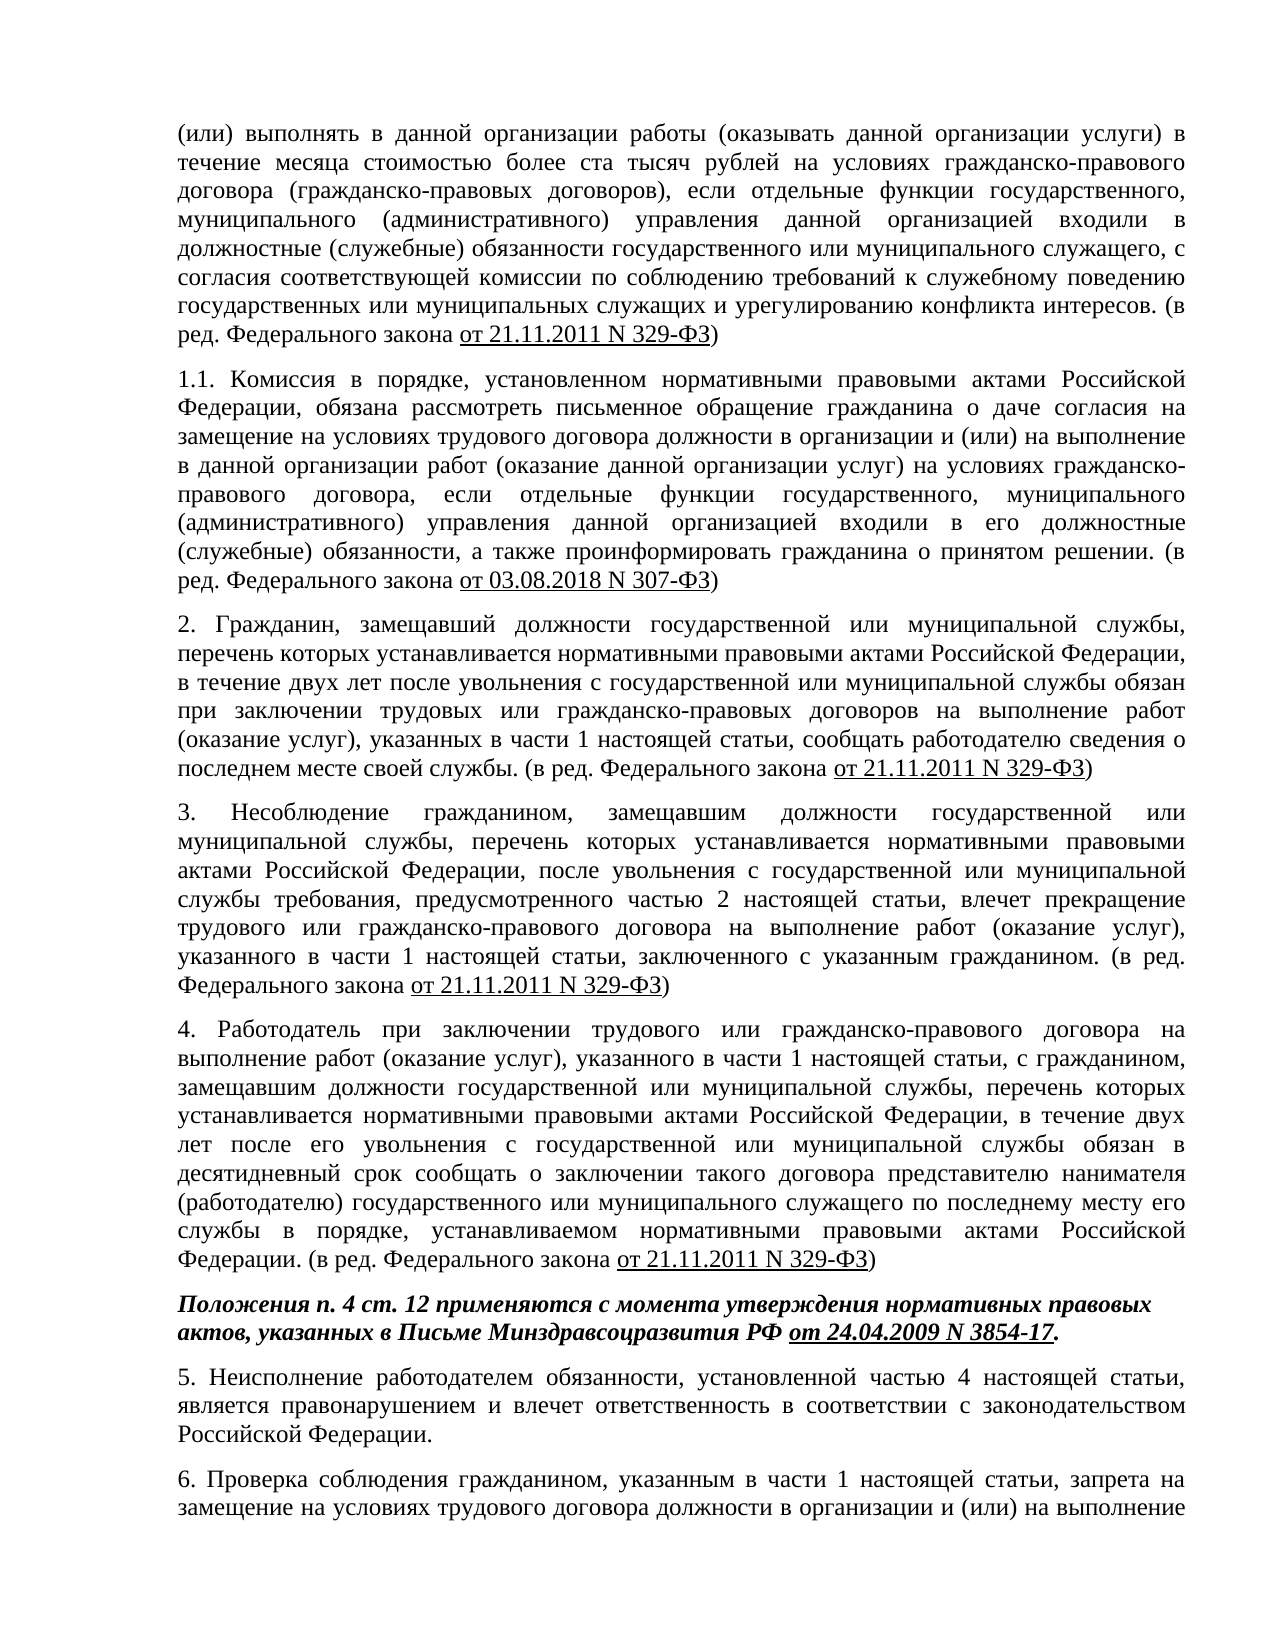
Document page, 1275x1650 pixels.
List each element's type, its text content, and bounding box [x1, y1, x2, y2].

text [177, 1464, 1186, 1521]
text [177, 118, 1186, 348]
text 5. Неисполнение работодателем обязанности, установленной частью 4 настоящей статьи, является правонарушением и влечет ответственность в соответствии с законодательством Российской Федерации. [177, 1362, 1186, 1448]
text 4. Работодатель при заключении трудового или гражданско-правового договора на выполнение работ (оказание услуг), указанного в части 1 настоящей статьи, с гражданином, замещавшим должности государственной или муниципальной службы, перечень которых устанавливается нормативными правовыми актами Российской Федерации, в течение двух лет после его увольнения с государственной или муниципальной службы обязан в десятидневный срок сообщать о заключении такого договора представителю нанимателя (работодателю) государственного или муниципального служащего по последнему месту его службы в порядке, устанавливаемом нормативными правовыми актами Российской Федерации. (в ред. Федерального закона от 21.11.2011 N 329-ФЗ) [177, 1014, 1186, 1273]
text Положения п. 4 ст. 12 применяются с момента утверждения нормативных правовых актов, указанных в Письме Минздравсоцразвития РФ от 24.04.2009 N 3854-17. [177, 1289, 1186, 1346]
text 3. Несоблюдение гражданином, замещавшим должности государственной или муниципальной службы, перечень которых устанавливается нормативными правовыми актами Российской Федерации, после увольнения с государственной или муниципальной службы требования, предусмотренного частью 2 настоящей статьи, влечет прекращение трудового или гражданско-правового договора на выполнение работ (оказание услуг), указанного в части 1 настоящей статьи, заключенного с указанным гражданином. (в ред. Федерального закона от 21.11.2011 N 329-ФЗ) [177, 797, 1186, 999]
text 1.1. Комиссия в порядке, установленном нормативными правовыми актами Российской Федерации, обязана рассмотреть письменное обращение гражданина о даче согласия на замещение на условиях трудового договора должности в организации и (или) на выполнение в данной организации работ (оказание данной организации услуг) на условиях гражданско-правового договора, если отдельные функции государственного, муниципального (административного) управления данной организацией входили в его должностные (служебные) обязанности, а также проинформировать гражданина о принятом решении. (в ред. Федерального закона от 03.08.2018 N 307-ФЗ) [177, 364, 1186, 594]
text 2. Гражданин, замещавший должности государственной или муниципальной службы, перечень которых устанавливается нормативными правовыми актами Российской Федерации, в течение двух лет после увольнения с государственной или муниципальной службы обязан при заключении трудовых или гражданско-правовых договоров на выполнение работ (оказание услуг), указанных в части 1 настоящей статьи, сообщать работодателю сведения о последнем месте своей службы. (в ред. Федерального закона от 21.11.2011 N 329-ФЗ) [177, 609, 1186, 782]
